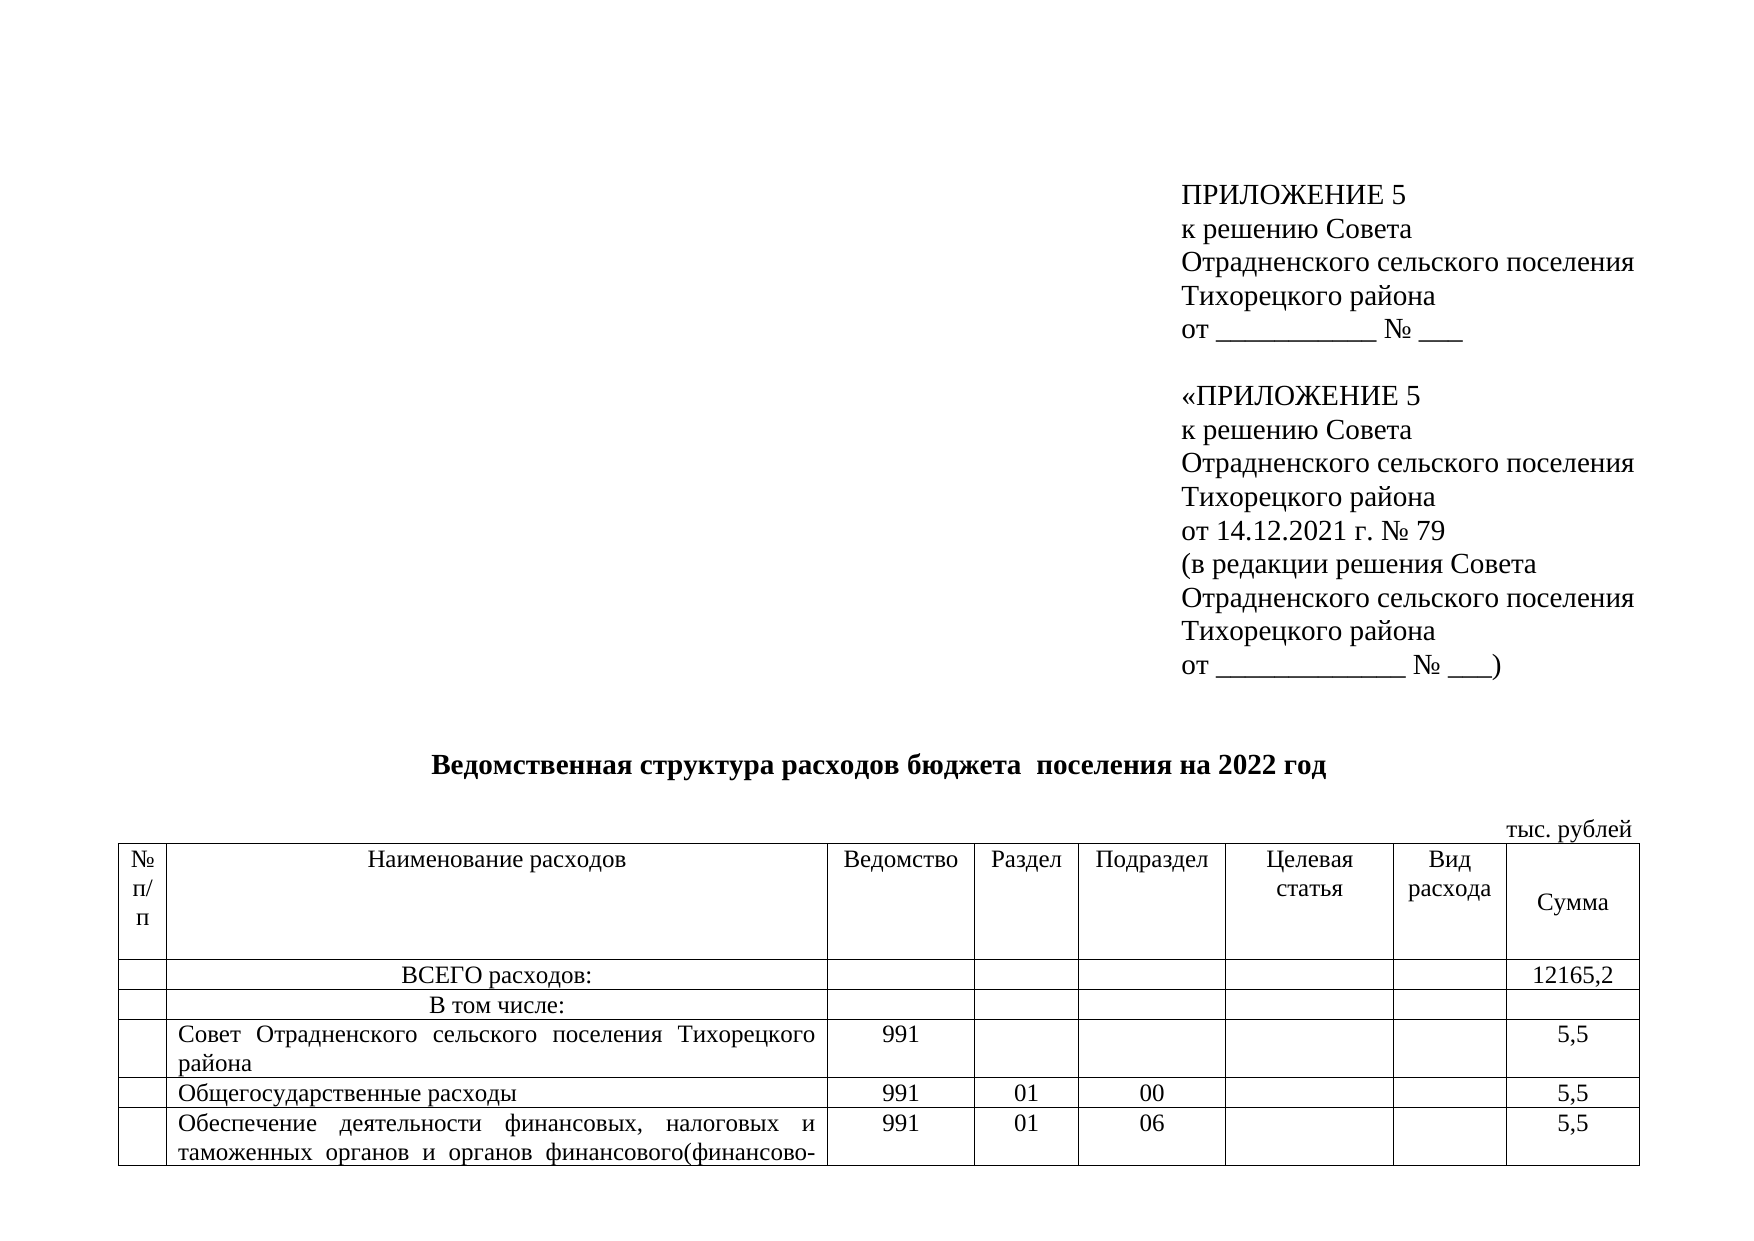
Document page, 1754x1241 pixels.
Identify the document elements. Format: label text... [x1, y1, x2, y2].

table_cell 5,5 [1507, 1020, 1639, 1077]
text Тихорецкого района [1181, 278, 1639, 311]
table_cell 01 [975, 1078, 1078, 1107]
table_cell 5,5 [1507, 1078, 1639, 1107]
text от ___________ № ___ [1181, 311, 1639, 345]
table_cell [119, 960, 166, 989]
text Ведомственная структура расходов бюджета поселения на 2022 год [118, 747, 1639, 781]
text тыс. рублей [118, 814, 1639, 843]
table_header Раздел [975, 844, 1078, 959]
table_cell 12165,2 [1507, 960, 1639, 989]
table_header Подраздел [1079, 844, 1225, 959]
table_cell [167, 1108, 827, 1165]
text Отрадненского сельского поселения [1181, 580, 1639, 613]
text Тихорецкого района [1181, 479, 1639, 513]
text к решению Совета [1181, 412, 1639, 446]
text от _____________ № ___) [1181, 647, 1639, 680]
table_cell 01 [975, 1108, 1078, 1165]
table_cell 991 [828, 1020, 974, 1077]
table_cell [1394, 1108, 1506, 1165]
table_cell [1507, 990, 1639, 1018]
table_cell 06 [1079, 1108, 1225, 1165]
table_cell [1226, 1020, 1393, 1077]
table_cell 991 [828, 1078, 974, 1107]
table_cell [1394, 1020, 1506, 1077]
table_cell [1394, 1078, 1506, 1107]
table_cell [1226, 1108, 1393, 1165]
table_cell [975, 1020, 1078, 1077]
table_cell [1079, 1020, 1225, 1077]
table_cell [119, 990, 166, 1018]
table_cell [828, 990, 974, 1018]
text ПРИЛОЖЕНИЕ 5 [1181, 177, 1639, 211]
table_cell [119, 1108, 166, 1165]
text Отрадненского сельского поселения [1181, 244, 1639, 278]
table_cell 00 [1079, 1078, 1225, 1107]
table_cell Общегосударственные расходы [167, 1078, 827, 1107]
table_header № п/п [119, 844, 166, 959]
table_cell 5,5 [1507, 1108, 1639, 1165]
table_cell Совет Отрадненского сельского поселения Тихорецкого района [167, 1020, 827, 1077]
table_cell В том числе: [167, 990, 827, 1018]
table_cell [1394, 990, 1506, 1018]
text к решению Совета [1181, 211, 1639, 244]
table_cell ВСЕГО расходов: [167, 960, 827, 989]
table_cell [1226, 990, 1393, 1018]
table_header Ведомство [828, 844, 974, 959]
table_cell [119, 1078, 166, 1107]
table_cell [975, 990, 1078, 1018]
text «ПРИЛОЖЕНИЕ 5 [1181, 378, 1639, 412]
text Отрадненского сельского поселения [1181, 446, 1639, 479]
table_cell [1226, 1078, 1393, 1107]
text (в редакции решения Совета [1181, 546, 1639, 580]
table_cell [1226, 960, 1393, 989]
text от 14.12.2021 г. № 79 [1181, 513, 1639, 546]
table_header Целевая статья [1226, 844, 1393, 959]
text Тихорецкого района [1181, 613, 1639, 647]
table_cell [1394, 960, 1506, 989]
table_header Наименование расходов [167, 844, 827, 959]
table_header Вид расхода [1394, 844, 1506, 959]
table_cell [1079, 960, 1225, 989]
table_cell [119, 1020, 166, 1077]
table_cell [828, 960, 974, 989]
table_header Сумма [1507, 844, 1639, 959]
table_cell 991 [828, 1108, 974, 1165]
table_cell [1079, 990, 1225, 1018]
table_cell [975, 960, 1078, 989]
